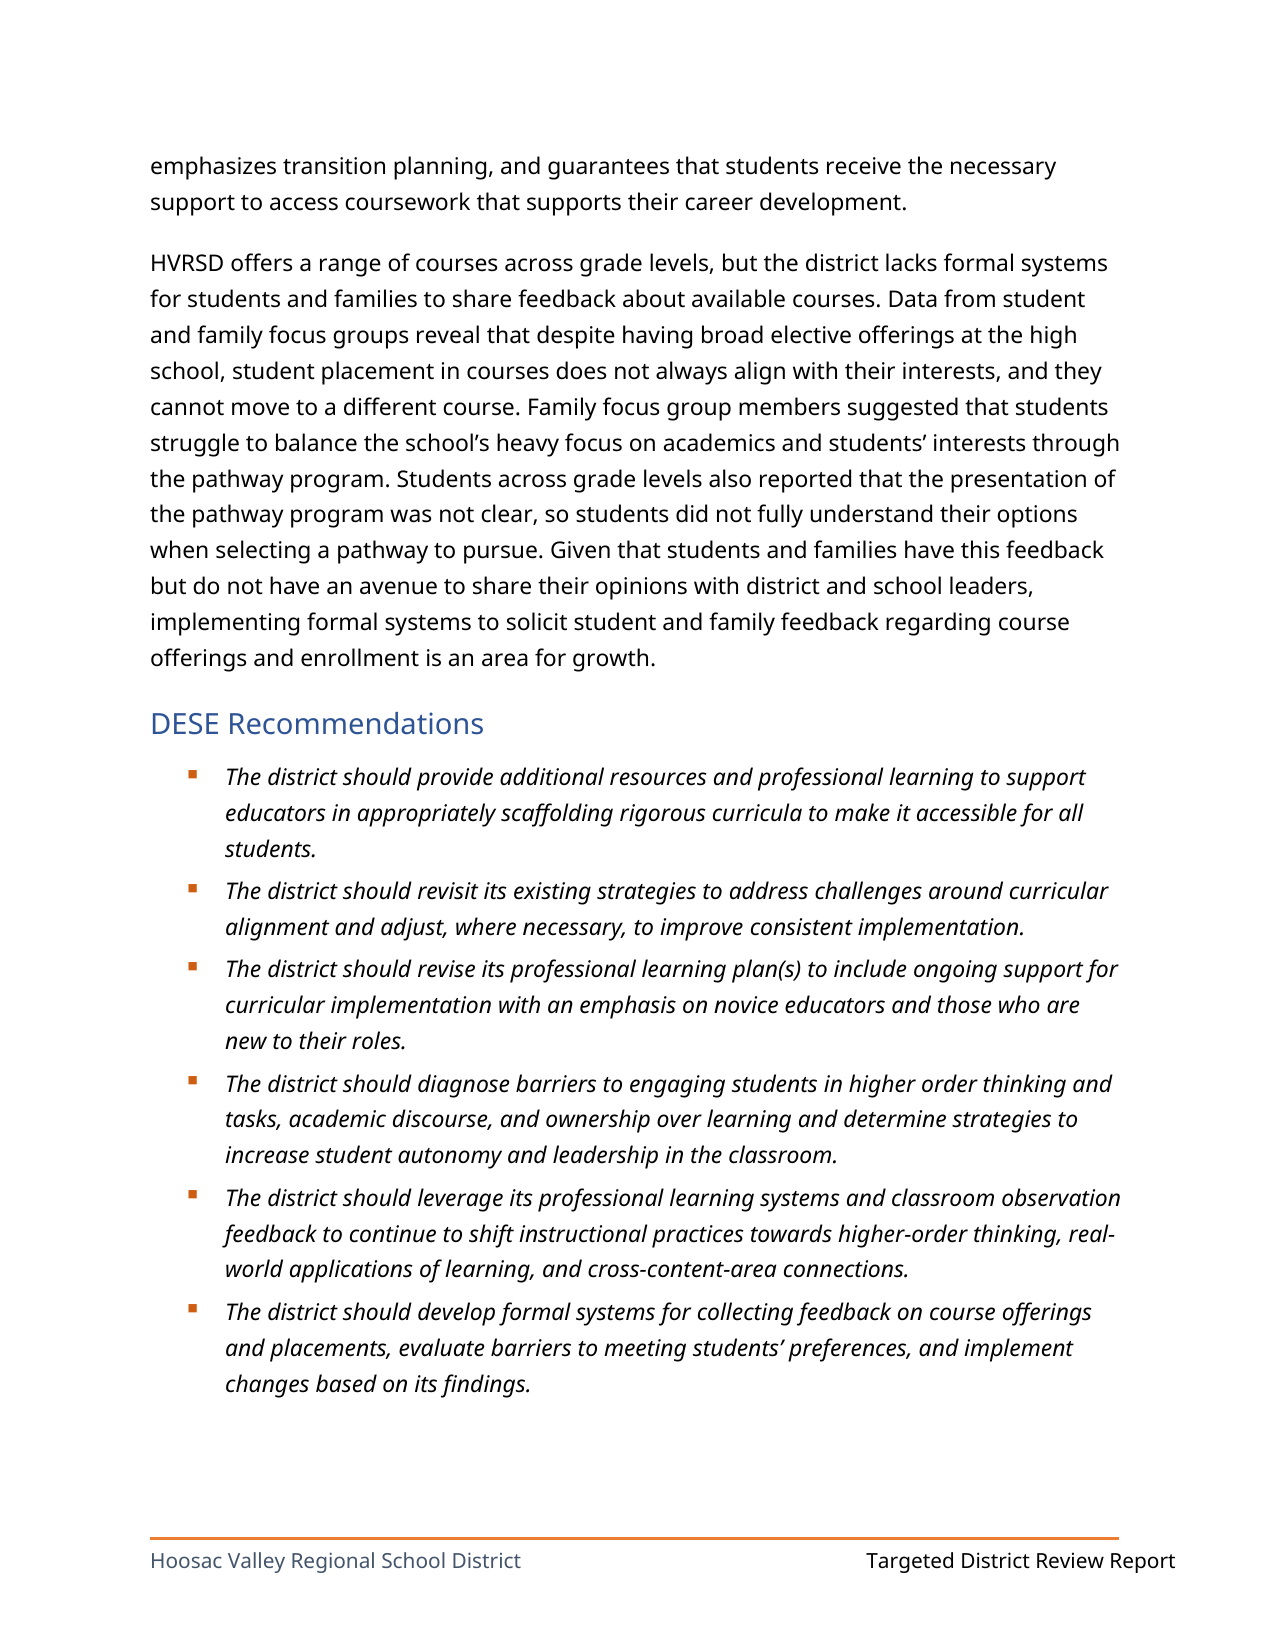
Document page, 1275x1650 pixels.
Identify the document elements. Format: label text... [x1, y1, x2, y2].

subtitle DESE Recommendations [150, 703, 1125, 743]
text The district should develop formal systems for collecting feedback on course offerings and placements, evaluate barriers to meeting students’ preferences, and implement changes based on its findings. [187, 1296, 1125, 1399]
text The district should provide additional resources and professional learning to support educators in appropriately scaffolding rigorous curricula to make it accessible for all students. [187, 761, 1125, 864]
text The district should revise its professional learning plan(s) to include ongoing support for curricular implementation with an emphasis on novice educators and those who are new to their roles. [187, 953, 1125, 1057]
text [150, 150, 1125, 217]
text HVRSD offers a range of courses across grade levels, but the district lacks formal systems for students and families to share feedback about available courses. Data from student and family focus groups reveal that despite having broad elective offerings at the high school, student placement in courses does not always align with their interests, and they cannot move to a different course. Family focus group members suggested that students struggle to balance the school’s heavy focus on academics and students’ interests through the pathway program. Students across grade levels also reported that the presentation of the pathway program was not clear, so students did not fully understand their options when selecting a pathway to pursue. Given that students and families have this feedback but do not have an avenue to share their opinions with district and school leaders, implementing formal systems to solicit student and family feedback regarding course offerings and enrollment is an area for growth. [150, 247, 1125, 673]
text The district should diagnose barriers to engaging students in higher order thinking and tasks, academic discourse, and ownership over learning and determine strategies to increase student autonomy and leadership in the classroom. [187, 1067, 1125, 1171]
text The district should revisit its existing strategies to address challenges around curricular alignment and adjust, where necessary, to improve consistent implementation. [187, 875, 1125, 942]
text The district should leverage its professional learning systems and classroom observation feedback to continue to shift instructional practices towards higher-order thinking, real-world applications of learning, and cross-content-area connections. [187, 1182, 1125, 1285]
